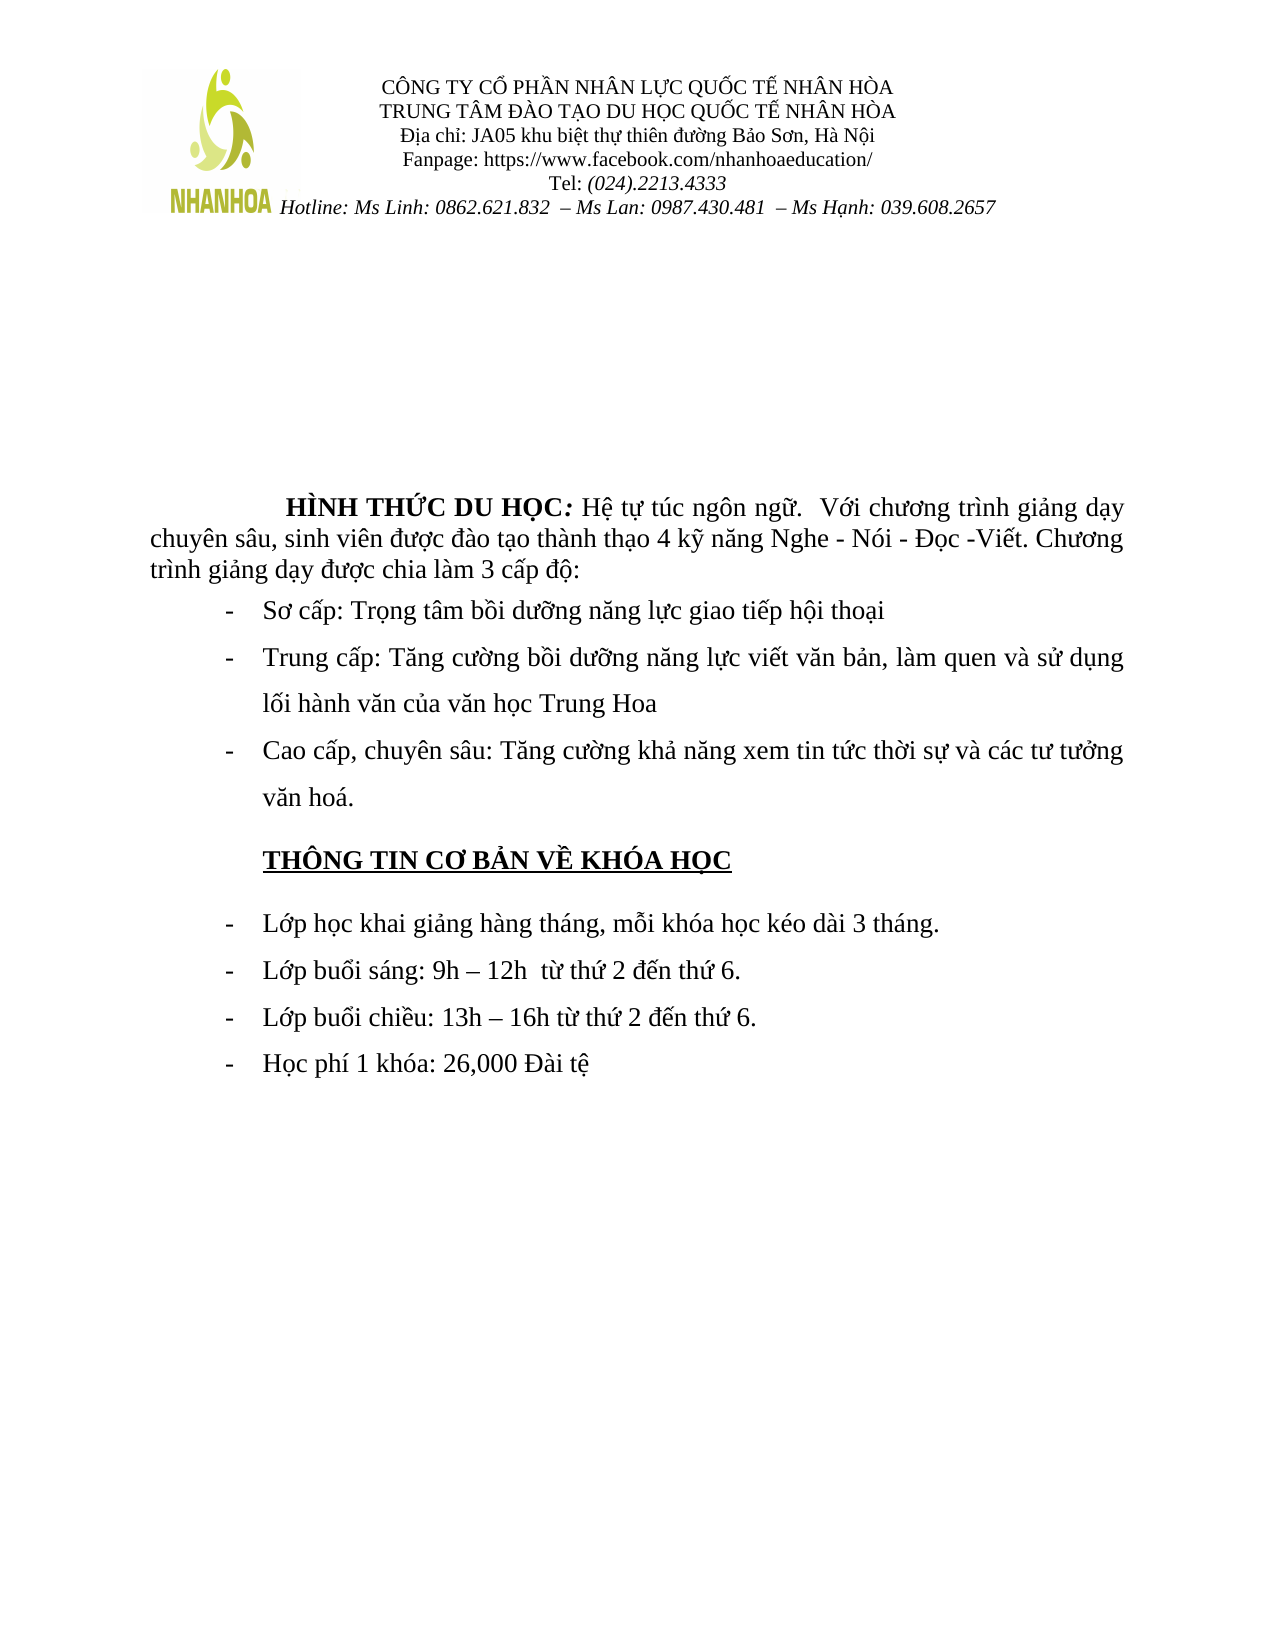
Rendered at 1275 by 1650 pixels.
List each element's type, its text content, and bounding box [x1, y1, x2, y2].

list Trung cấp: Tăng cường bồi dưỡng năng lực viết văn bản, làm quen và sử dụng lối hành văn của văn học Trung Hoa [225, 641, 1125, 718]
list Cao cấp, chuyên sâu: Tăng cường khả năng xem tin tức thời sự và các tư tưởng văn hoá. [225, 734, 1125, 812]
list Lớp buổi sáng: 9h – 12h từ thứ 2 đến thứ 6. [225, 954, 1125, 985]
text THÔNG TIN CƠ BẢN VỀ KHÓA HỌC [262, 844, 1125, 875]
list Lớp học khai giảng hàng tháng, mỗi khóa học kéo dài 3 tháng. [225, 907, 1125, 938]
picture [142, 69, 302, 213]
text HÌNH THỨC DU HỌC: Hệ tự túc ngôn ngữ. Với chương trình giảng dạy chuyên sâu, sinh viên được đào tạo thành thạo 4 kỹ năng Nghe - Nói - Đọc -Viết. Chương trình giảng dạy được chia làm 3 cấp độ: [150, 491, 1125, 585]
list Lớp buổi chiều: 13h – 16h từ thứ 2 đến thứ 6. [225, 1001, 1125, 1032]
list Sơ cấp: Trọng tâm bồi dưỡng năng lực giao tiếp hội thoại [225, 594, 1125, 625]
list Học phí 1 khóa: 26,000 Đài tệ [225, 1047, 1125, 1078]
